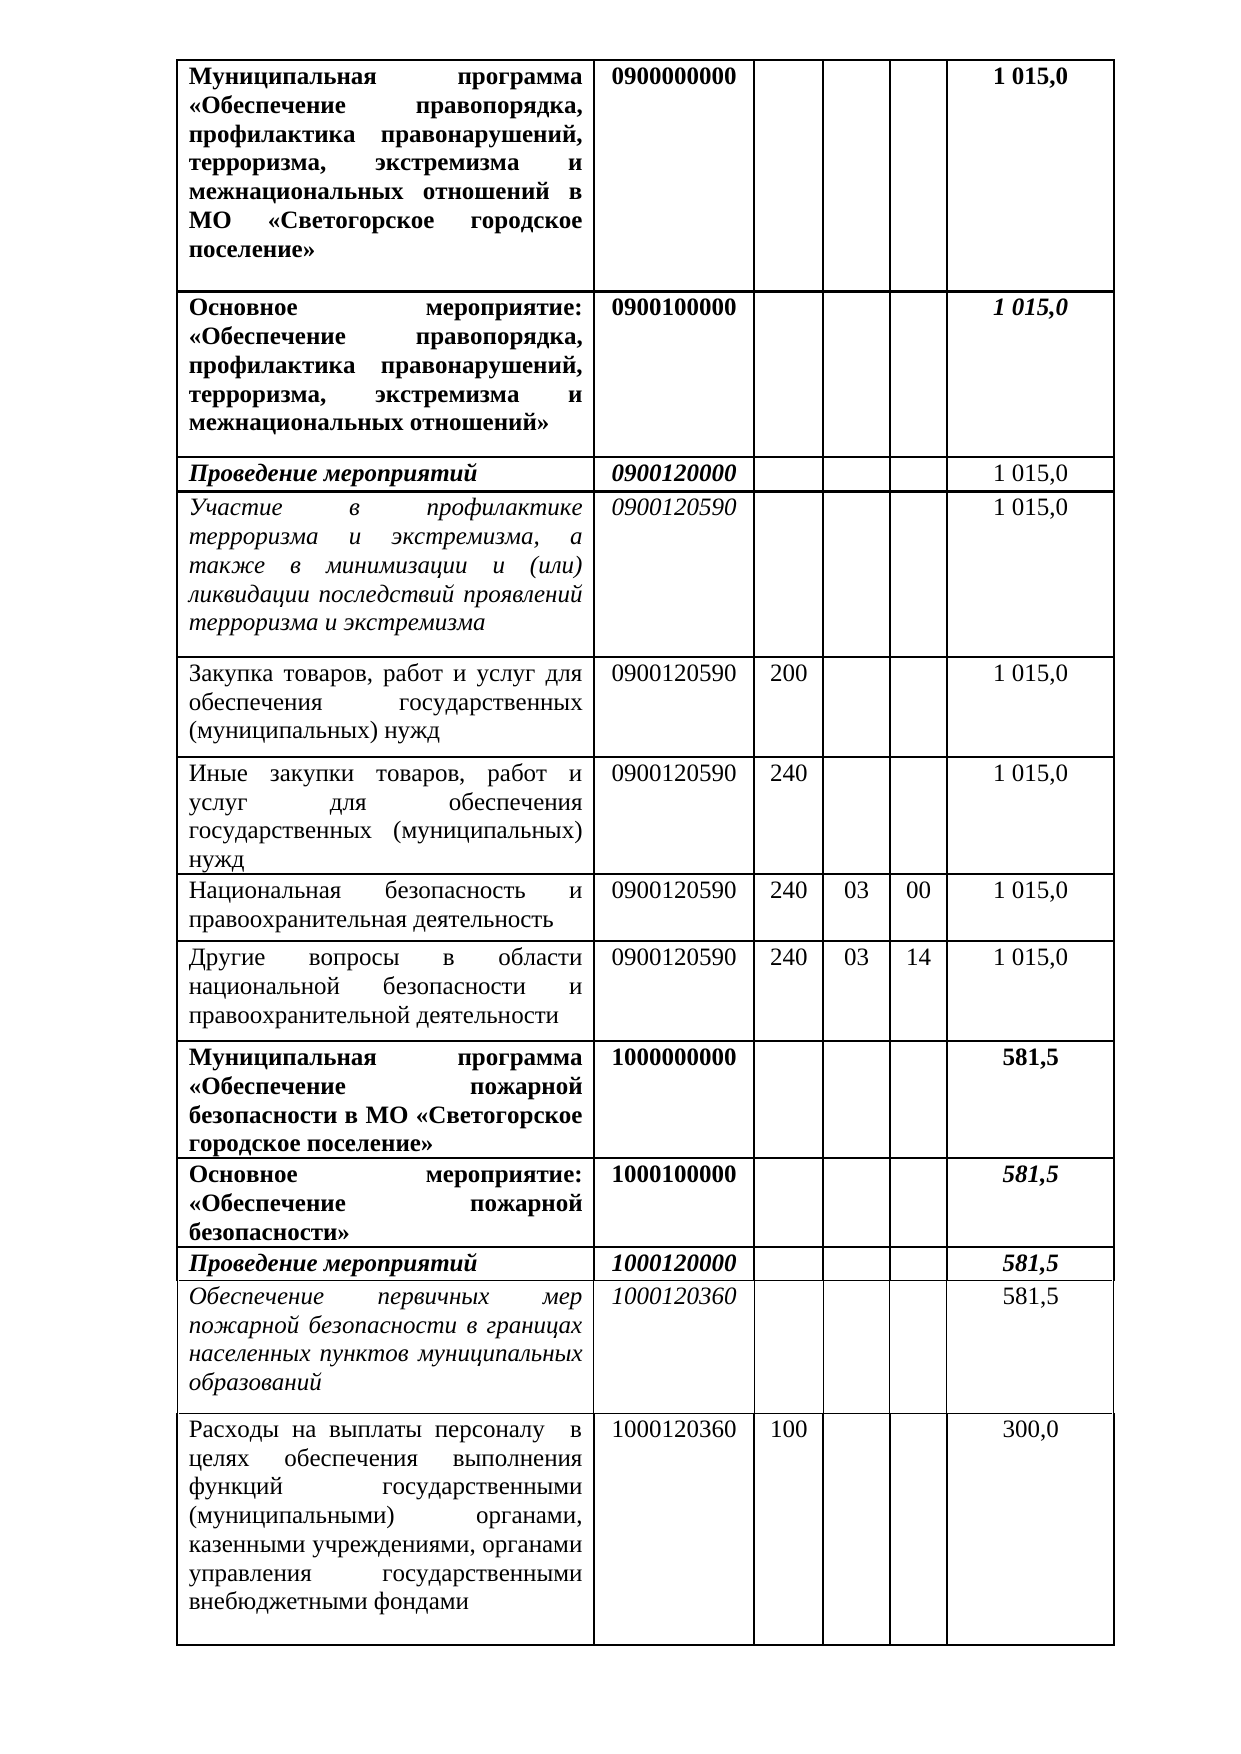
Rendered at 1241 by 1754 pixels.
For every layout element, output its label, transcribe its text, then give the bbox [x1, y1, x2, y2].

table_cell [824, 758, 889, 873]
table_cell 0900000000 [595, 61, 753, 290]
table_cell [824, 1248, 889, 1280]
table_cell [891, 1159, 946, 1246]
table_cell Муниципальная программа «Обеспечение правопорядка, профилактика правонарушений, терроризма, экстремизма и межнациональных отношений в МО «Светогорское городское поселение» [178, 61, 593, 290]
table_cell 1 015,0 [948, 61, 1113, 290]
table_cell 1 015,0 [948, 875, 1113, 940]
table_cell [891, 61, 946, 290]
table_cell 1 015,0 [948, 658, 1113, 756]
table_cell [891, 758, 946, 873]
table_cell 03 [824, 875, 889, 940]
table_cell 1000120360 [594, 1281, 754, 1413]
table_cell 0900120590 [595, 658, 753, 756]
table_cell 240 [755, 942, 822, 1040]
table_cell [755, 1281, 823, 1413]
table_cell 0900100000 [595, 293, 753, 456]
table_cell [891, 458, 946, 490]
table_cell [824, 493, 889, 656]
table_cell [824, 293, 889, 456]
table_cell 1000100000 [595, 1159, 753, 1246]
table_cell 1 015,0 [948, 493, 1113, 656]
table_cell Основное мероприятие: «Обеспечение правопорядка, профилактика правонарушений, терроризма, экстремизма и межнациональных отношений» [178, 293, 593, 456]
table_cell [755, 1042, 822, 1157]
table_cell [891, 493, 946, 656]
table_cell [824, 61, 889, 290]
table_cell 200 [755, 658, 822, 756]
table_cell 0900120590 [595, 875, 753, 940]
table_cell [890, 1281, 946, 1413]
table_cell 240 [755, 875, 822, 940]
table_cell [824, 1159, 889, 1246]
table_cell [755, 493, 822, 656]
table_cell 1000120360 [595, 1414, 753, 1644]
table_cell 1 015,0 [948, 293, 1113, 456]
table_cell Закупка товаров, работ и услуг для обеспечения государственных (муниципальных) нужд [178, 658, 593, 756]
table_cell [755, 293, 822, 456]
table_cell [755, 1248, 822, 1280]
table_cell [824, 1281, 889, 1413]
table_cell 1 015,0 [948, 458, 1113, 490]
table_cell 00 [891, 875, 946, 940]
table_cell [824, 458, 889, 490]
table_cell Участие в профилактике терроризма и экстремизма, а также в минимизации и (или) ликвидации последствий проявлений терроризма и экстремизма [178, 493, 593, 656]
table_cell 1 015,0 [948, 758, 1113, 873]
table_cell 1000120000 [595, 1248, 753, 1280]
table_cell Муниципальная программа «Обеспечение пожарной безопасности в МО «Светогорское городское поселение» [178, 1042, 593, 1157]
table_cell 0900120590 [595, 493, 753, 656]
table_cell Основное мероприятие: «Обеспечение пожарной безопасности» [178, 1159, 593, 1246]
table_cell 0900120590 [595, 758, 753, 873]
table_cell 0900120590 [595, 942, 753, 1040]
table_cell 581,5 [947, 1280, 1113, 1413]
table_cell Расходы на выплаты персоналу в целях обеспечения выполнения функций государственными (муниципальными) органами, казенными учреждениями, органами управления государственными внебюджетными фондами [178, 1414, 593, 1644]
table_cell 240 [755, 758, 822, 873]
table_cell 14 [891, 942, 946, 1040]
table_cell Обеспечение первичных мер пожарной безопасности в границах населенных пунктов муниципальных образований [178, 1281, 593, 1413]
table_cell [755, 458, 822, 490]
table_cell [824, 1414, 889, 1644]
table_cell 1 015,0 [948, 942, 1113, 1040]
table_cell Национальная безопасность и правоохранительная деятельность [178, 875, 593, 940]
table_cell [891, 293, 946, 456]
table_cell 581,5 [948, 1248, 1113, 1280]
table_cell 03 [824, 942, 889, 1040]
table_cell 300,0 [948, 1413, 1113, 1644]
table_cell [891, 1248, 946, 1280]
table_cell [891, 1042, 946, 1157]
table_cell 100 [755, 1414, 822, 1644]
table_cell 0900120000 [595, 458, 753, 490]
table_cell 581,5 [948, 1159, 1113, 1246]
table_cell Иные закупки товаров, работ и услуг для обеспечения государственных (муниципальных) нужд [178, 758, 593, 873]
table_cell [824, 658, 889, 756]
table_cell Проведение мероприятий [178, 1248, 593, 1280]
table_cell Другие вопросы в области национальной безопасности и правоохранительной деятельности [178, 942, 593, 1040]
table_cell [891, 658, 946, 756]
table_cell [891, 1414, 946, 1644]
table_cell 581,5 [948, 1042, 1113, 1157]
table_cell 1000000000 [595, 1042, 753, 1157]
table_cell Проведение мероприятий [178, 458, 593, 490]
table_cell [755, 61, 822, 290]
table_cell [755, 1159, 822, 1246]
table_cell [824, 1042, 889, 1157]
